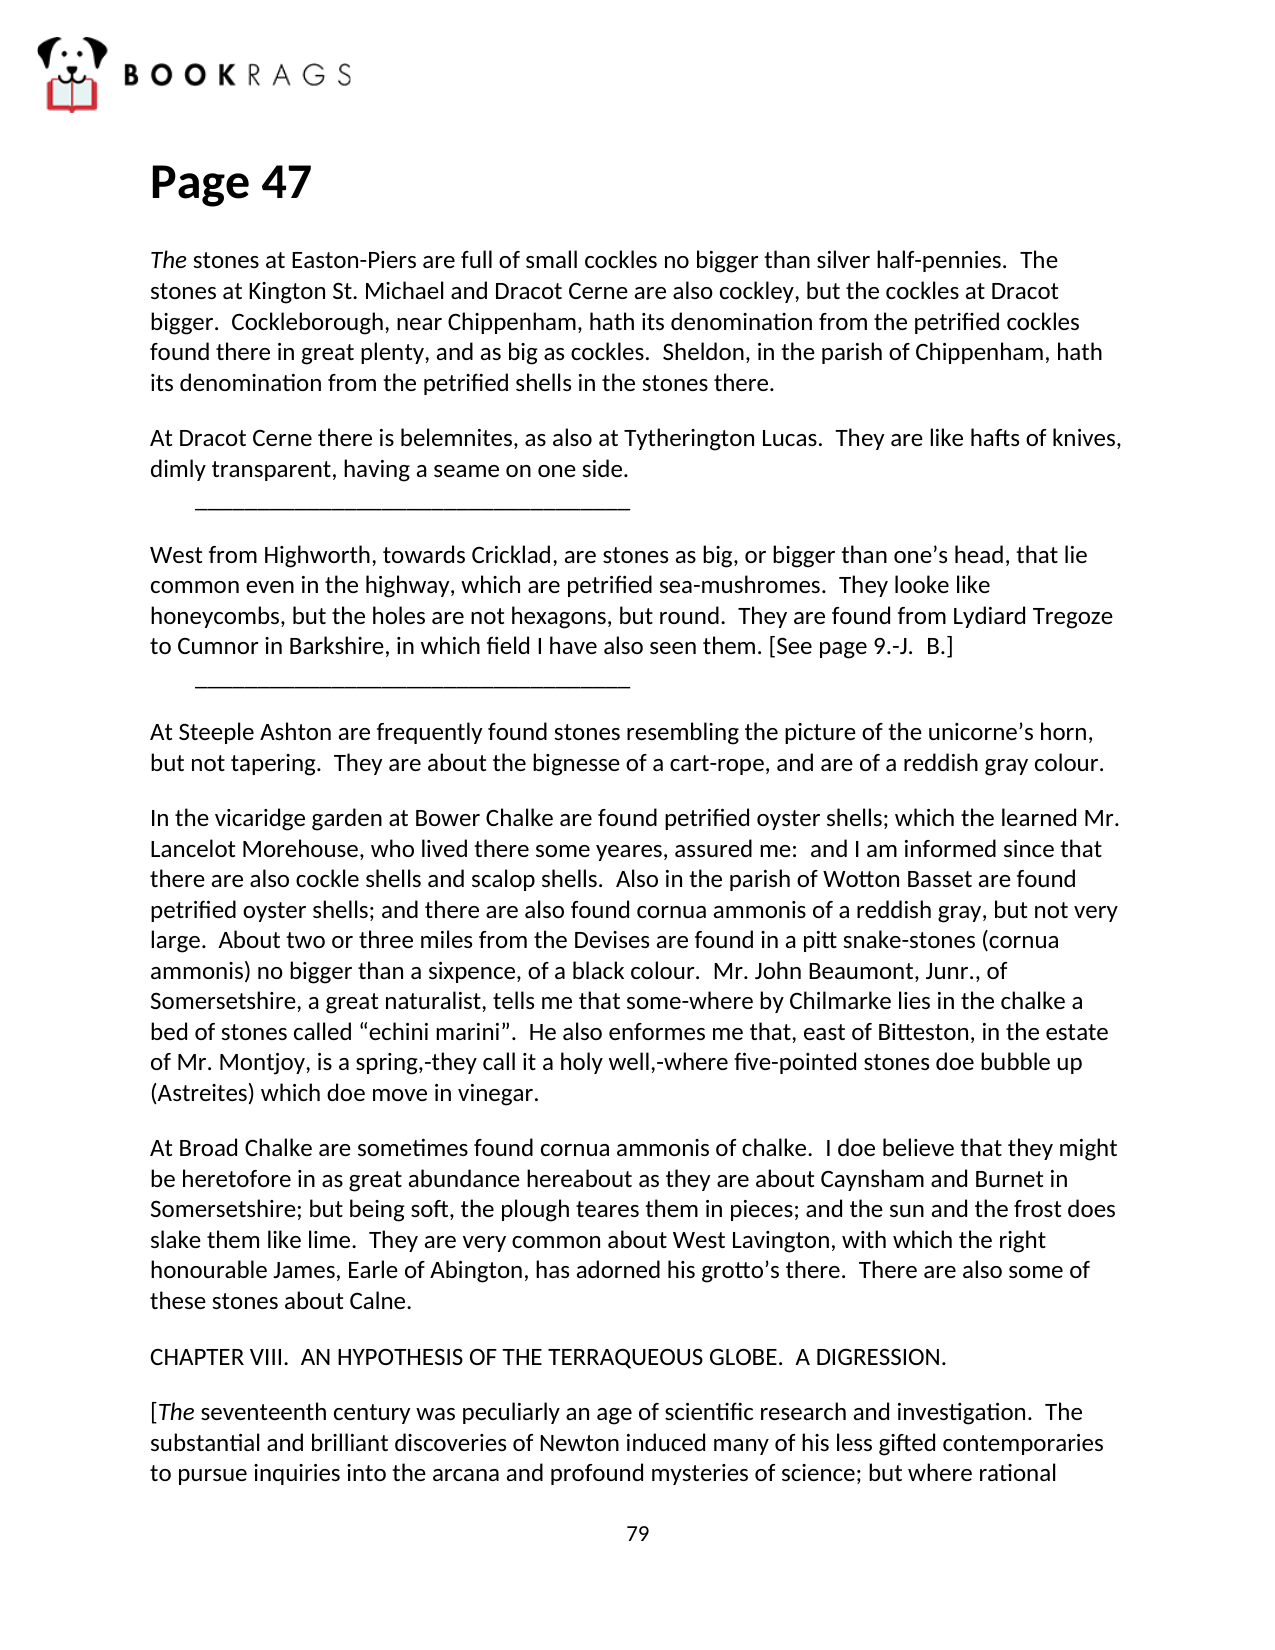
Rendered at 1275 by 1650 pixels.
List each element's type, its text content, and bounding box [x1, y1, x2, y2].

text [150, 1396, 1125, 1488]
picture [37, 37, 351, 113]
text CHAPTER VIII. AN HYPOTHESIS OF THE TERRAQUEOUS GLOBE. A DIGRESSION. [150, 1341, 1125, 1371]
text The stones at Easton-Piers are full of small cockles no bigger than silver half-pennies. The stones at Kington St. Michael and Dracot Cerne are also cockley, but the cockles at Dracot bigger. Cockleborough, near Chippenham, hath its denomination from the petrified cockles found there in great plenty, and as big as cockles. Sheldon, in the parish of Chippenham, hath its denomination from the petrified shells in the stones there. [150, 244, 1125, 397]
text At Steeple Ashton are frequently found stones resembling the picture of the unicorne’s horn, but not tapering. They are about the bignesse of a cart-rope, and are of a reddish gray colour. [150, 716, 1125, 777]
text At Dracot Cerne there is belemnites, as also at Tytherington Lucas. They are like hafts of knives, dimly transparent, having a seame on one side. ___________________________________ [150, 422, 1125, 514]
text In the vicaridge garden at Bower Chalke are found petrified oyster shells; which the learned Mr. Lancelot Morehouse, who lived there some yeares, assured me: and I am informed since that there are also cockle shells and scalop shells. Also in the parish of Wotton Basset are found petrified oyster shells; and there are also found cornua ammonis of a reddish gray, but not very large. About two or three miles from the Devises are found in a pitt snake-stones (cornua ammonis) no bigger than a sixpence, of a black colour. Mr. John Beaumont, Junr., of Somersetshire, a great naturalist, tells me that some-where by Chilmarke lies in the chalke a bed of stones called “echini marini”. He also enformes me that, east of Bitteston, in the estate of Mr. Montjoy, is a spring,-they call it a holy well,-where five-pointed stones doe bubble up (Astreites) which doe move in vinegar. [150, 802, 1125, 1108]
text West from Highworth, towards Cricklad, are stones as big, or bigger than one’s head, that lie common even in the highway, which are petrified sea-mushromes. They looke like honeycombs, but the holes are not hexagons, but round. They are found from Lydiard Tregoze to Cumnor in Barkshire, in which field I have also seen them. [See page 9.-J. B.] ___________________________________ [150, 539, 1125, 691]
text At Broad Chalke are sometimes found cornua ammonis of chalke. I doe believe that they might be heretofore in as great abundance hereabout as they are about Caynsham and Burnet in Somersetshire; but being soft, the plough teares them in pieces; and the sun and the frost does slake them like lime. They are very common about West Lavington, with which the right honourable James, Earle of Abington, has adorned his grotto’s there. There are also some of these stones about Calne. [150, 1133, 1125, 1316]
text Page 47 [150, 150, 1125, 211]
